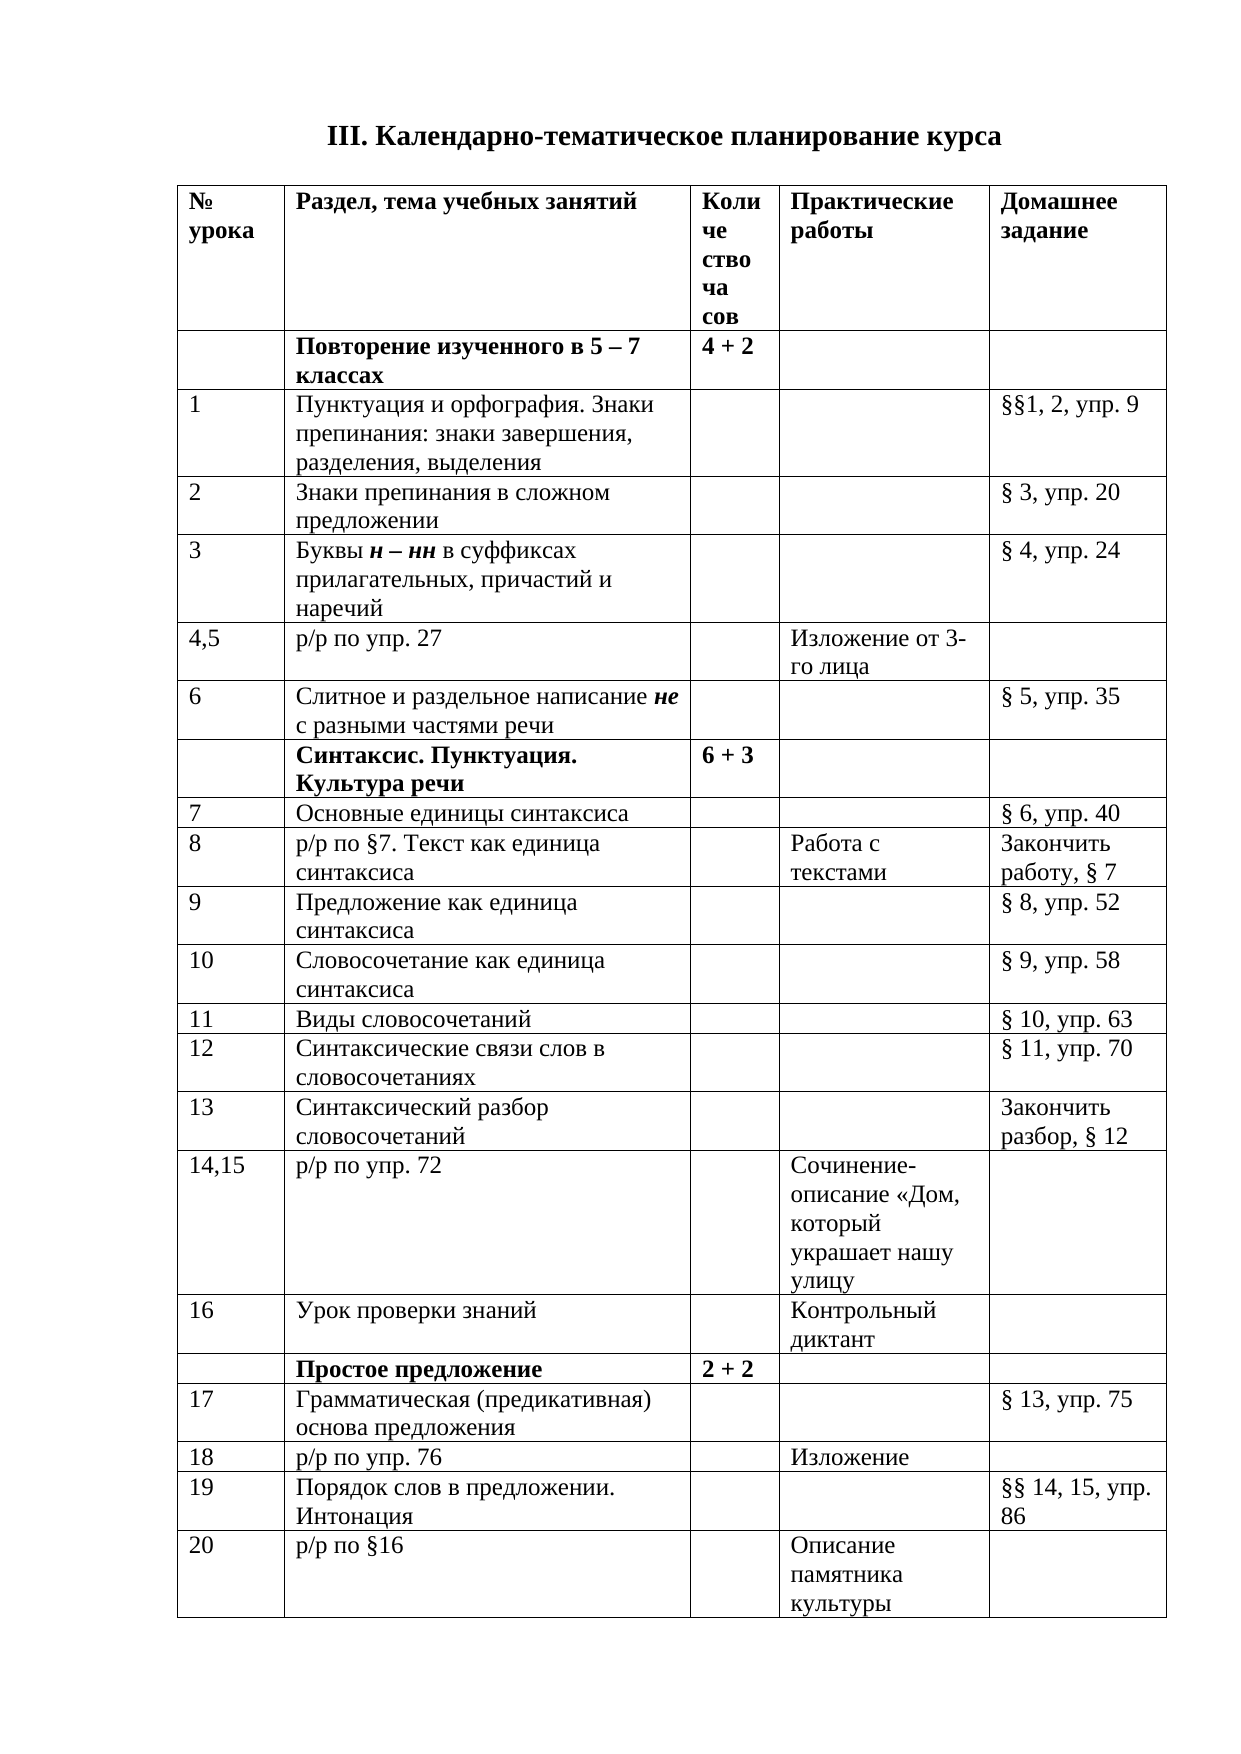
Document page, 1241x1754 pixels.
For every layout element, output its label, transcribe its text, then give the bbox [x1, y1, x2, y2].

table_cell Порядок слов в предложении. Интонация [285, 1472, 690, 1529]
table_cell [990, 1442, 1166, 1471]
table_cell [990, 623, 1166, 680]
table_cell [780, 1092, 989, 1149]
table_cell [691, 1531, 779, 1617]
table_header Практические работы [780, 186, 989, 330]
table_cell § 9, упр. 58 [990, 945, 1166, 1003]
table_cell § 13, упр. 75 [990, 1384, 1166, 1441]
table_cell [691, 828, 779, 886]
table_cell [990, 331, 1166, 388]
table_cell 2 + 2 [691, 1354, 779, 1383]
table_cell Синтаксис. Пунктуация. Культура речи [285, 740, 690, 797]
table_cell [990, 1295, 1166, 1353]
table_cell Контрольный диктант [780, 1295, 989, 1353]
table_cell 11 [178, 1004, 284, 1032]
table_cell [691, 1442, 779, 1471]
table_cell [780, 1354, 989, 1383]
table_cell Урок проверки знаний [285, 1295, 690, 1353]
table_cell Буквы н – нн в суффиксах прилагательных, причастий и наречий [285, 535, 690, 622]
table_cell [990, 1531, 1166, 1617]
table_cell [780, 477, 989, 534]
table_cell §§ 14, 15, упр. 86 [990, 1472, 1166, 1529]
table_cell 9 [178, 887, 284, 944]
table_cell [780, 535, 989, 622]
table_cell р/р по упр. 27 [285, 623, 690, 680]
table_cell Слитное и раздельное написание не с разными частями речи [285, 681, 690, 739]
table_cell Основные единицы синтаксиса [285, 798, 690, 827]
table_cell [990, 740, 1166, 797]
table_cell [691, 535, 779, 622]
table_cell § 5, упр. 35 [990, 681, 1166, 739]
table_cell 20 [178, 1531, 284, 1617]
table_cell [691, 887, 779, 944]
table_cell Закончить работу, § 7 [990, 828, 1166, 886]
table_cell 14,15 [178, 1151, 284, 1294]
table_cell Виды словосочетаний [285, 1004, 690, 1032]
table_cell Сочинение-описание «Дом, который украшает нашу улицу [780, 1151, 989, 1294]
table_cell [780, 390, 989, 476]
table_cell [691, 1092, 779, 1149]
table_cell [780, 331, 989, 388]
text ІІІ. Календарно-тематическое планирование курса [177, 118, 1152, 152]
table_cell [780, 740, 989, 797]
table_cell Простое предложение [285, 1354, 690, 1383]
table_cell [691, 1384, 779, 1441]
table_cell 12 [178, 1034, 284, 1091]
table_cell [691, 390, 779, 476]
table_cell 1 [178, 390, 284, 476]
table_cell [780, 1472, 989, 1529]
table_cell § 4, упр. 24 [990, 535, 1166, 622]
table_cell 18 [178, 1442, 284, 1471]
table_cell р/р по упр. 76 [285, 1442, 690, 1471]
table_cell Описание памятника культуры [780, 1531, 989, 1617]
table_cell 10 [178, 945, 284, 1003]
table_header Раздел, тема учебных занятий [285, 186, 690, 330]
table_cell [691, 681, 779, 739]
table_cell 8 [178, 828, 284, 886]
table_cell р/р по упр. 72 [285, 1151, 690, 1294]
table_cell Предложение как единица синтаксиса [285, 887, 690, 944]
table_cell [780, 798, 989, 827]
table_cell 2 [178, 477, 284, 534]
table_cell Закончить разбор, § 12 [990, 1092, 1166, 1149]
table_cell § 11, упр. 70 [990, 1034, 1166, 1091]
table_cell [780, 887, 989, 944]
table_cell Синтаксический разбор словосочетаний [285, 1092, 690, 1149]
table_cell [691, 1034, 779, 1091]
table_cell 13 [178, 1092, 284, 1149]
table_cell р/р по §7. Текст как единица синтаксиса [285, 828, 690, 886]
table_cell Изложение [780, 1442, 989, 1471]
table_cell [178, 331, 284, 388]
table_cell 4,5 [178, 623, 284, 680]
table_cell [780, 681, 989, 739]
table_cell Грамматическая (предикативная) основа предложения [285, 1384, 690, 1441]
table_header Домашнее задание [990, 186, 1166, 330]
table_cell [780, 1034, 989, 1091]
table_cell Повторение изученного в 5 – 7 классах [285, 331, 690, 388]
table_cell § 6, упр. 40 [990, 798, 1166, 827]
table_cell [691, 1151, 779, 1294]
table_cell [691, 1472, 779, 1529]
table_cell [178, 740, 284, 797]
table_cell [691, 1295, 779, 1353]
table_cell Знаки препинания в сложном предложении [285, 477, 690, 534]
table_header Количе ство ча сов [691, 186, 779, 330]
table_cell Работа с текстами [780, 828, 989, 886]
table_cell р/р по §16 [285, 1531, 690, 1617]
table_cell [691, 945, 779, 1003]
table_cell 3 [178, 535, 284, 622]
table_header № урока [178, 186, 284, 330]
table_cell 17 [178, 1384, 284, 1441]
table_cell [990, 1354, 1166, 1383]
table_cell 4 + 2 [691, 331, 779, 388]
table_cell § 10, упр. 63 [990, 1004, 1166, 1032]
table_cell [780, 1384, 989, 1441]
table_cell [691, 623, 779, 680]
table_cell 16 [178, 1295, 284, 1353]
table_cell [780, 945, 989, 1003]
table_cell § 3, упр. 20 [990, 477, 1166, 534]
table_cell 6 [178, 681, 284, 739]
table_cell [990, 1151, 1166, 1294]
table_cell §§1, 2, упр. 9 [990, 390, 1166, 476]
table_cell [691, 1004, 779, 1032]
table_cell § 8, упр. 52 [990, 887, 1166, 944]
table_cell [780, 1004, 989, 1032]
table_cell [178, 1354, 284, 1383]
table_cell [691, 477, 779, 534]
table_cell Синтаксические связи слов в словосочетаниях [285, 1034, 690, 1091]
table_cell 19 [178, 1472, 284, 1529]
table_cell Изложение от 3-го лица [780, 623, 989, 680]
table_cell [691, 798, 779, 827]
table_cell 6 + 3 [691, 740, 779, 797]
table_cell Пунктуация и орфография. Знаки препинания: знаки завершения, разделения, выделения [285, 390, 690, 476]
table_cell 7 [178, 798, 284, 827]
table_cell Словосочетание как единица синтаксиса [285, 945, 690, 1003]
